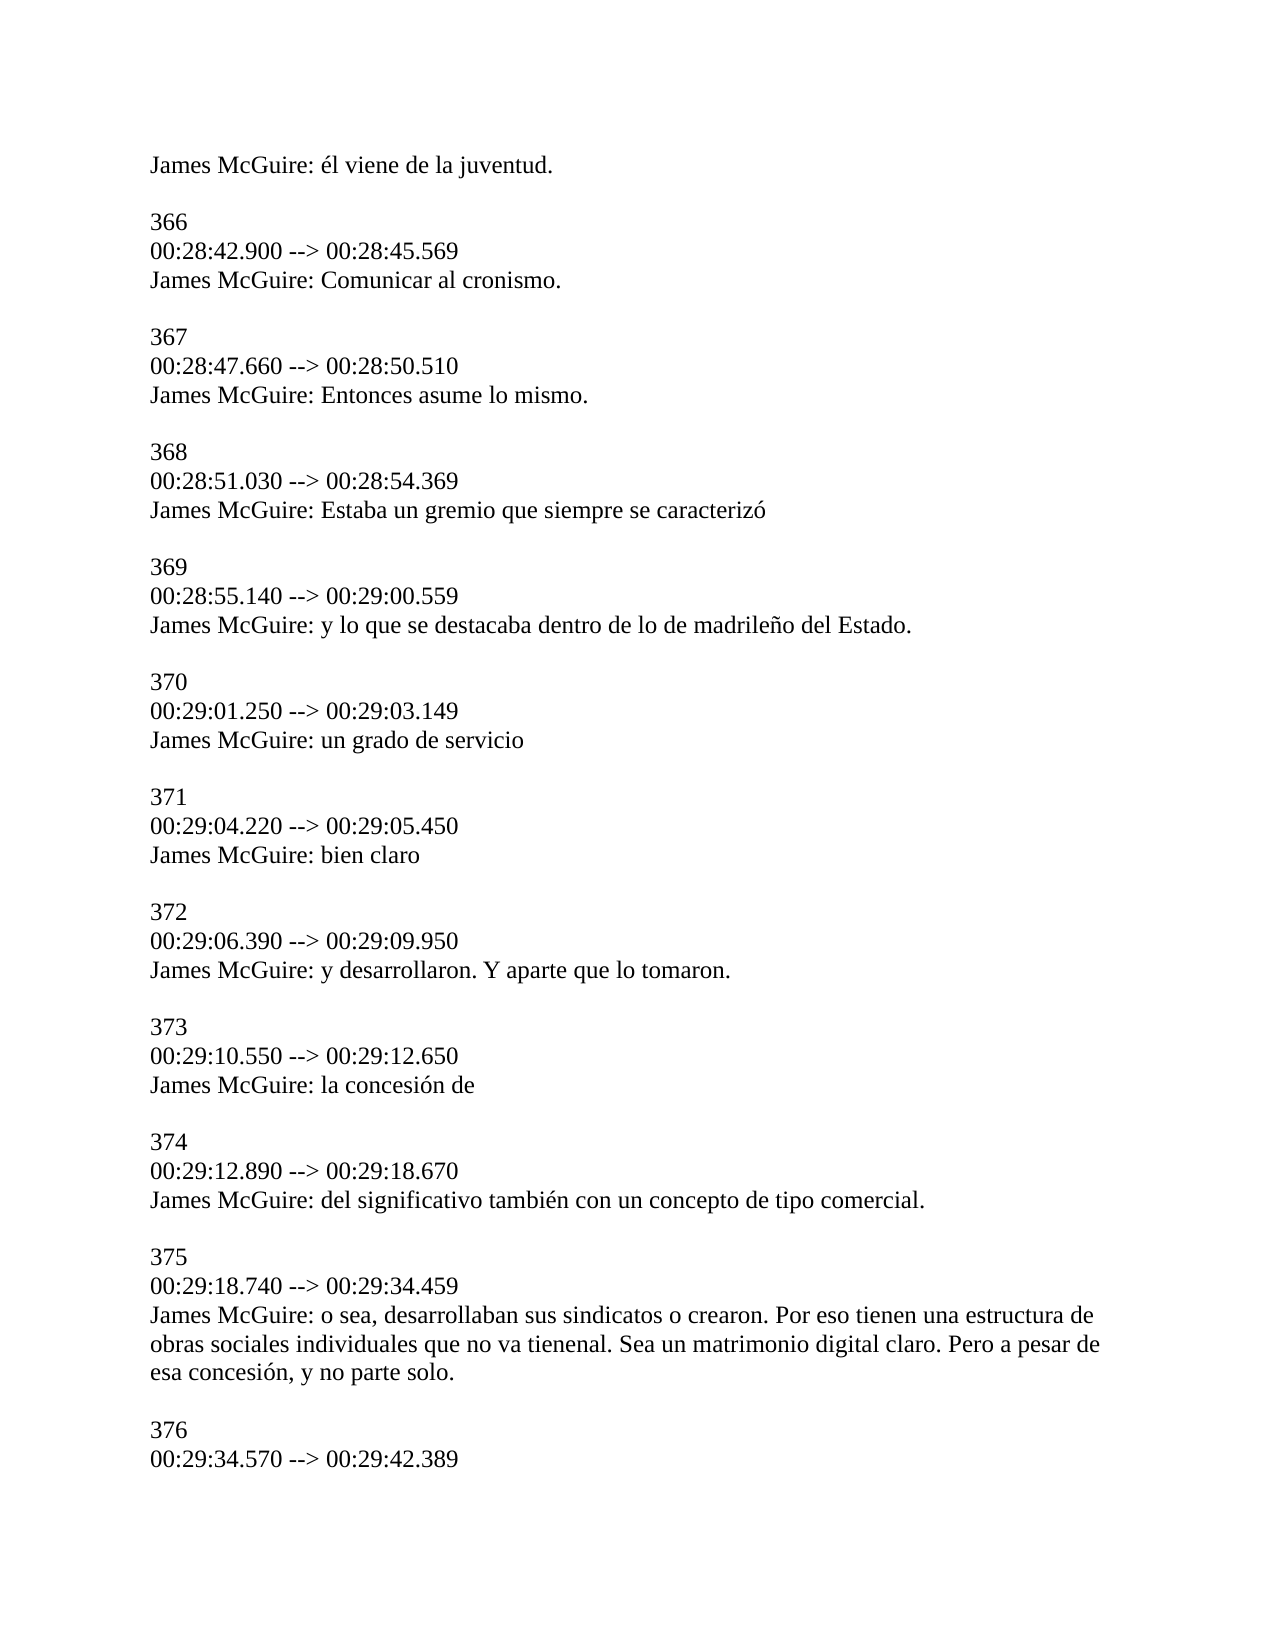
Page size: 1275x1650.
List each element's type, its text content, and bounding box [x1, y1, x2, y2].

text James McGuire: y desarrollaron. Y aparte que lo tomaron. [150, 955, 1125, 984]
text 375 [150, 1242, 1125, 1271]
text 00:28:55.140 --> 00:29:00.559 [150, 581, 1125, 610]
text James McGuire: él viene de la juventud. [150, 150, 1125, 179]
text 00:28:42.900 --> 00:28:45.569 [150, 236, 1125, 265]
text 00:28:51.030 --> 00:28:54.369 [150, 466, 1125, 495]
text James McGuire: bien claro [150, 840, 1125, 869]
text 372 [150, 897, 1125, 926]
text 00:29:18.740 --> 00:29:34.459 [150, 1271, 1125, 1300]
text James McGuire: Estaba un gremio que siempre se caracterizó [150, 495, 1125, 524]
text 368 [150, 437, 1125, 466]
text 376 [150, 1415, 1125, 1444]
text 369 [150, 552, 1125, 581]
text 370 [150, 667, 1125, 696]
text 00:29:01.250 --> 00:29:03.149 [150, 696, 1125, 725]
text 366 [150, 207, 1125, 236]
text 374 [150, 1127, 1125, 1156]
text 00:29:10.550 --> 00:29:12.650 [150, 1041, 1125, 1070]
text 00:29:34.570 --> 00:29:42.389 [150, 1444, 1125, 1472]
text 00:29:12.890 --> 00:29:18.670 [150, 1156, 1125, 1185]
text James McGuire: Comunicar al cronismo. [150, 265, 1125, 294]
text 373 [150, 1012, 1125, 1041]
text 00:29:06.390 --> 00:29:09.950 [150, 926, 1125, 955]
text James McGuire: o sea, desarrollaban sus sindicatos o crearon. Por eso tienen una estructura de obras sociales individuales que no va tienenal. Sea un matrimonio digital claro. Pero a pesar de esa concesión, y no parte solo. [150, 1300, 1125, 1386]
text 371 [150, 782, 1125, 811]
text 367 [150, 322, 1125, 351]
text James McGuire: la concesión de [150, 1070, 1125, 1099]
text James McGuire: un grado de servicio [150, 725, 1125, 754]
text 00:29:04.220 --> 00:29:05.450 [150, 811, 1125, 840]
text James McGuire: Entonces asume lo mismo. [150, 380, 1125, 409]
text 00:28:47.660 --> 00:28:50.510 [150, 351, 1125, 380]
text James McGuire: y lo que se destacaba dentro de lo de madrileño del Estado. [150, 610, 1125, 639]
text James McGuire: del significativo también con un concepto de tipo comercial. [150, 1185, 1125, 1214]
